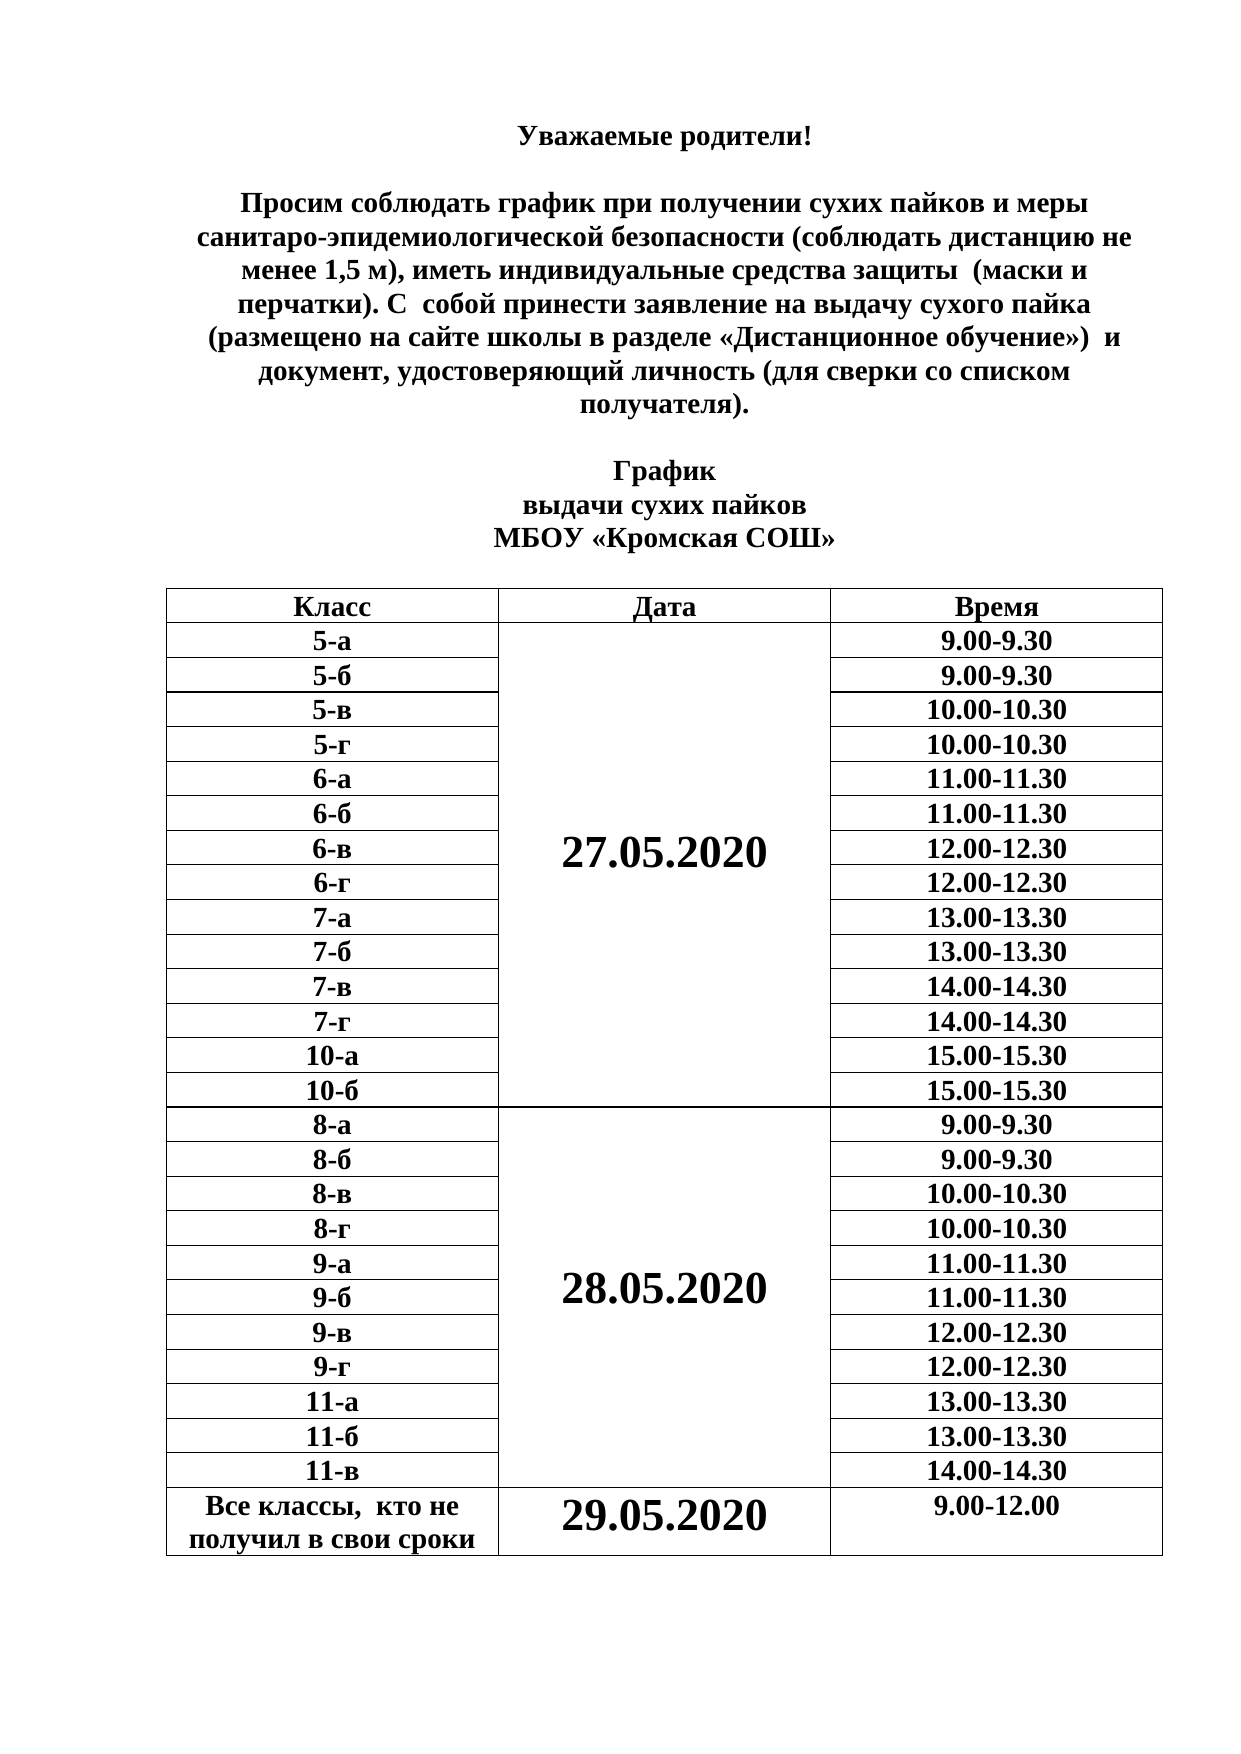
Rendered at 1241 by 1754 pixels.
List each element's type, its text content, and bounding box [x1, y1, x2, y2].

table_header Класс [167, 589, 498, 622]
table_cell 8-в [167, 1177, 498, 1210]
table_cell 14.00-14.30 [831, 969, 1162, 1003]
table_cell 9.00-9.30 [831, 1108, 1162, 1141]
table_header Дата [499, 589, 830, 622]
table_cell 15.00-15.30 [831, 1038, 1162, 1072]
table_cell 10-б [167, 1073, 498, 1106]
table_cell 6-а [167, 762, 498, 795]
table_cell 10.00-10.30 [831, 693, 1162, 726]
table_cell 11-а [167, 1384, 498, 1418]
text выдачи сухих пайков [177, 487, 1152, 521]
text График [177, 453, 1152, 487]
table_cell 5-г [167, 727, 498, 761]
table_cell 9.00-12.00 [831, 1488, 1162, 1555]
table_cell 6-г [167, 865, 498, 899]
table_cell 11-б [167, 1419, 498, 1452]
table_cell 15.00-15.30 [831, 1073, 1162, 1106]
table_cell 13.00-13.30 [831, 900, 1162, 933]
table_cell 11.00-11.30 [831, 796, 1162, 830]
text МБОУ «Кромская СОШ» [177, 521, 1152, 554]
table_cell 9.00-9.30 [831, 623, 1162, 657]
table_cell 9-а [167, 1246, 498, 1279]
table_cell 9-г [167, 1350, 498, 1383]
table_cell 13.00-13.30 [831, 1384, 1162, 1418]
table_cell 12.00-12.30 [831, 1315, 1162, 1348]
table_cell 7-г [167, 1004, 498, 1037]
table_cell 5-б [167, 658, 498, 691]
table_cell 29.05.2020 [499, 1488, 830, 1555]
table_cell 11.00-11.30 [831, 1246, 1162, 1279]
table_cell 13.00-13.30 [831, 1419, 1162, 1452]
table_cell 14.00-14.30 [831, 1004, 1162, 1037]
table_header Время [831, 589, 1162, 622]
table_cell 11.00-11.30 [831, 762, 1162, 795]
table_cell 8-а [167, 1108, 498, 1141]
table_cell 5-в [167, 693, 498, 726]
table_cell 10.00-10.30 [831, 727, 1162, 761]
table_cell 9.00-9.30 [831, 1142, 1162, 1176]
table_cell 27.05.2020 [499, 623, 830, 1106]
table_cell 28.05.2020 [499, 1108, 830, 1487]
table_cell 9-в [167, 1315, 498, 1348]
table_cell 10.00-10.30 [831, 1211, 1162, 1245]
table_cell 6-б [167, 796, 498, 830]
table_cell 5-а [167, 623, 498, 657]
table_cell 9.00-9.30 [831, 658, 1162, 691]
table_cell Все классы, кто не получил в свои сроки [167, 1488, 498, 1555]
table_cell 13.00-13.30 [831, 935, 1162, 968]
table_cell 10.00-10.30 [831, 1177, 1162, 1210]
table_cell 12.00-12.30 [831, 1350, 1162, 1383]
text Уважаемые родители! [177, 118, 1152, 152]
table_cell 7-б [167, 935, 498, 968]
table_cell 11-в [167, 1453, 498, 1487]
table_cell 14.00-14.30 [831, 1453, 1162, 1487]
table_cell 11.00-11.30 [831, 1280, 1162, 1314]
table_cell 8-г [167, 1211, 498, 1245]
table_cell 10-а [167, 1038, 498, 1072]
table_cell 12.00-12.30 [831, 831, 1162, 864]
table_cell 7-а [167, 900, 498, 933]
table_cell 8-б [167, 1142, 498, 1176]
text Просим соблюдать график при получении сухих пайков и меры санитаро-эпидемиологической безопасности (соблюдать дистанцию не менее 1,5 м), иметь индивидуальные средства защиты (маски и перчатки). С собой принести заявление на выдачу сухого пайка (размещено на сайте школы в разделе «Дистанционное обучение») и документ, удостоверяющий личность (для сверки со списком получателя). [177, 185, 1152, 420]
table_cell 7-в [167, 969, 498, 1003]
table_cell 6-в [167, 831, 498, 864]
table_cell 12.00-12.30 [831, 865, 1162, 899]
table_cell 9-б [167, 1280, 498, 1314]
